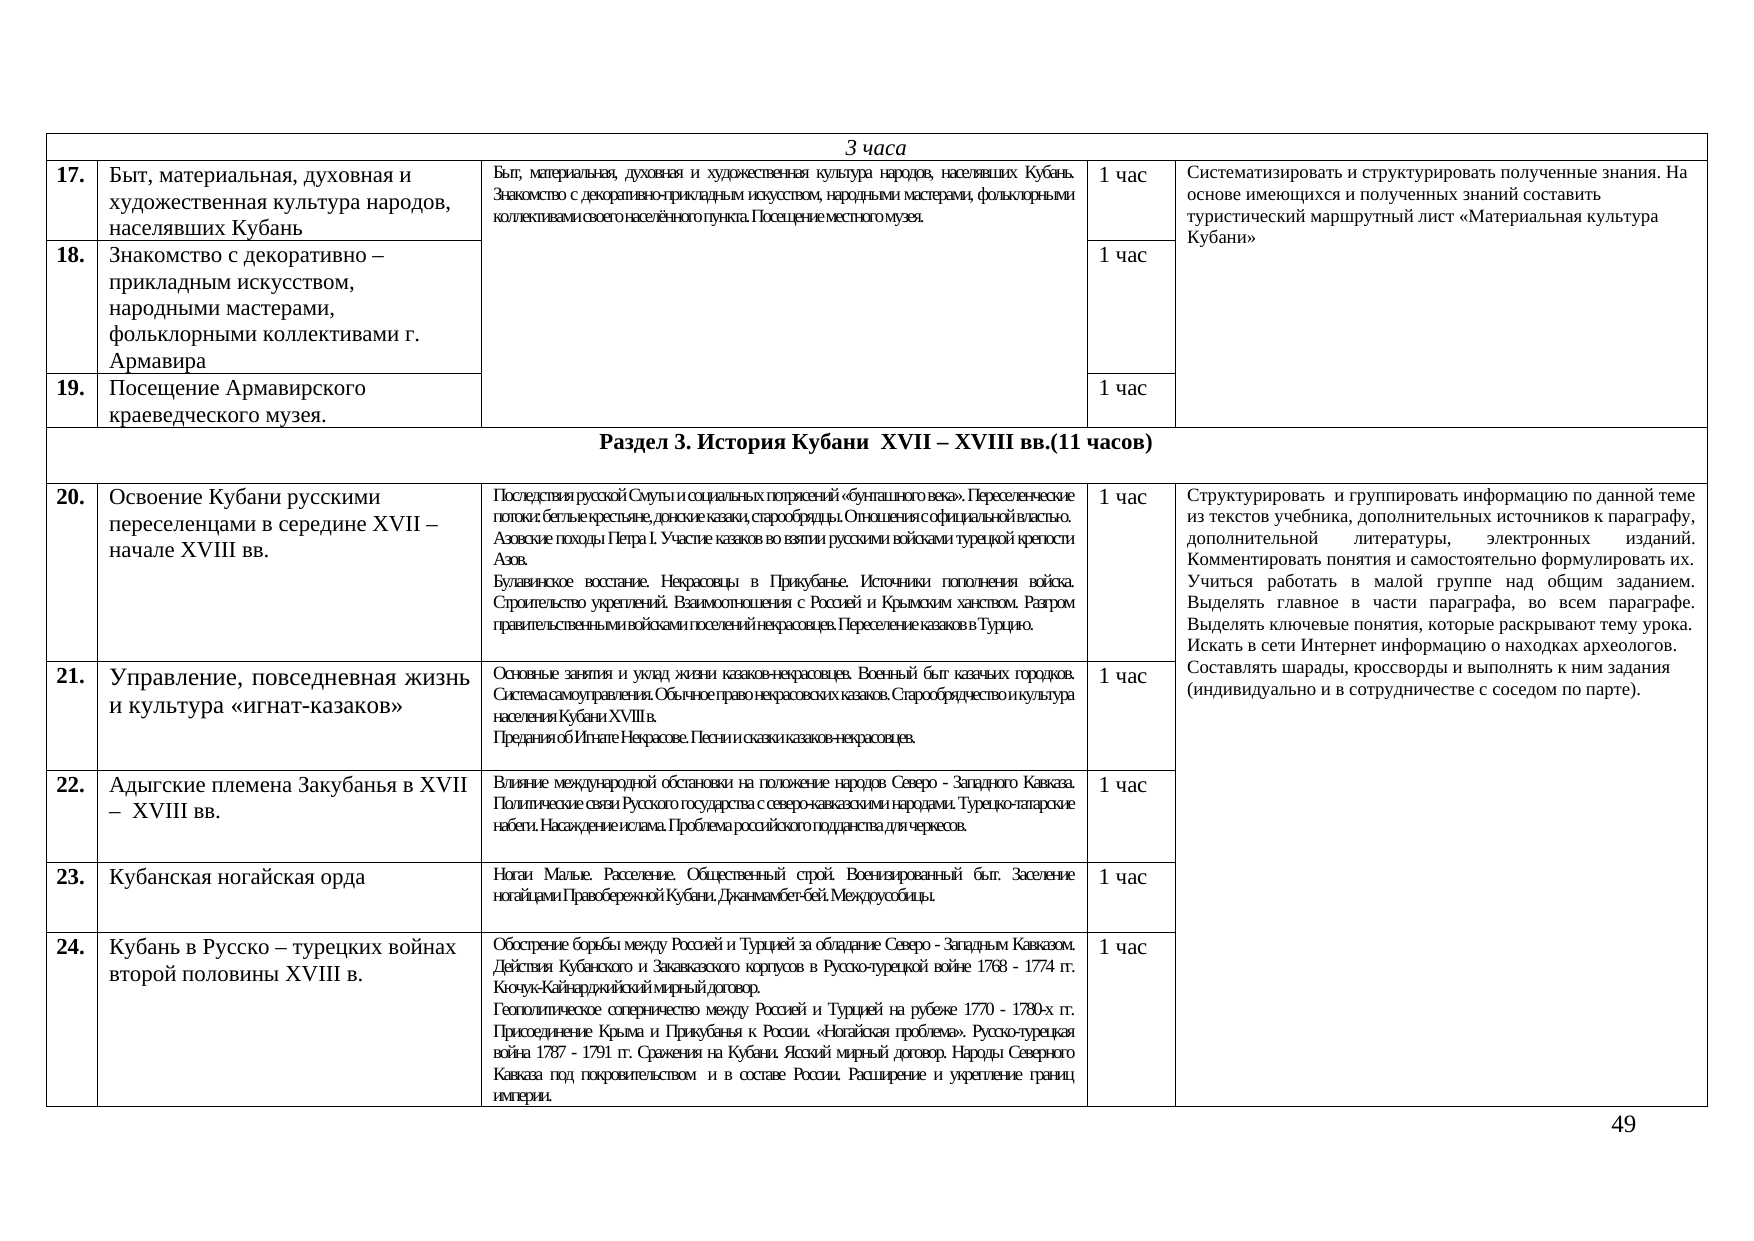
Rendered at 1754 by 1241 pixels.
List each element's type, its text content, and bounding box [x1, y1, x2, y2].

table_cell Структурировать и группировать информацию по данной теме из текстов учебника, дополнительных источников к параграфу, дополнительной литературы, электронных изданий. Комментировать понятия и самостоятельно формулировать их. Учиться работать в малой группе над общим заданием. Выделять главное в части параграфа, во всем параграфе. Выделять ключевые понятия, которые раскрывают тему урока. Искать в сети Интернет информацию о находках археологов. Составлять шарады, кроссворды и выполнять к ним задания (индивидуально и в сотрудничестве с соседом по парте). [1176, 484, 1707, 1106]
table_cell Кубанская ногайская орда [98, 863, 481, 932]
table_cell Знакомство с декоративно – прикладным искусством, народными мастерами, фольклорными коллективами г. Армавира [98, 241, 481, 373]
table_cell 1 час [1088, 771, 1175, 862]
table_cell [47, 374, 97, 427]
table_cell Освоение Кубани русскими переселенцами в середине XVII – начале XVIII вв. [98, 484, 481, 661]
table_cell Систематизировать и структурировать полученные знания. На основе имеющихся и полученных знаний составить туристический маршрутный лист «Материальная культура Кубани» [1176, 161, 1707, 427]
table_cell Раздел 3. История Кубани XVII – XVIII вв.(11 часов) [47, 428, 1707, 482]
table_cell [47, 484, 97, 661]
table_cell [47, 241, 97, 373]
table_cell Последствия русской Смуты и социальных потрясений «бунташного века». Переселенческие потоки: беглые крестьяне, донские казаки, старообрядцы. Отношения с официальной властью. Азовские походы Петра I. Участие казаков во взятии русскими войсками турецкой крепости Азов. Булавинское восстание. Некрасовцы в Прикубанье. Источники пополнения войска. Строительство укреплений. Взаимоотношения с Россией и Крымским ханством. Разгром правительственными войсками поселений некрасовцев. Переселение казаков в Турцию. [482, 484, 1087, 661]
table_cell [47, 863, 97, 932]
table_cell 1 час [1088, 863, 1175, 932]
table_cell Посещение Армавирского краеведческого музея. [98, 374, 481, 427]
table_cell Адыгские племена Закубанья в XVII – XVIII вв. [98, 771, 481, 862]
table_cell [47, 134, 1707, 160]
table_cell Быт, материальная, духовная и художественная культура народов, населявших Кубань. Знакомство с декоративно-прикладным искусством, народными мастерами, фольклорными коллективами своего населённого пункта. Посещение местного музея. [482, 161, 1087, 427]
table_cell 1 час [1088, 161, 1175, 240]
table_cell [47, 662, 97, 769]
table_cell 1 час [1088, 933, 1175, 1106]
table_cell Быт, материальная, духовная и художественная культура народов, населявших Кубань [98, 161, 481, 240]
table_cell Основные занятия и уклад жизни казаков-некрасовцев. Военный быт казачьих городков. Система самоуправления. Обычное право некрасовских казаков. Старообрядчество и культура населения Кубани XVIII в. Предания об Игнате Некрасове. Песни и сказки казаков-некрасовцев. [482, 662, 1087, 769]
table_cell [482, 933, 1087, 1106]
table_cell [47, 933, 97, 1106]
table_cell 1 час [1088, 241, 1175, 373]
table_cell Управление, повседневная жизнь и культура «игнат-казаков» [98, 662, 481, 769]
table_cell 1 час [1088, 374, 1175, 427]
table_cell Ногаи Малые. Расселение. Общественный строй. Военизированный быт. Заселение ногайцами Правобережной Кубани. Джанмамбет-бей. Междоусобицы. [482, 863, 1087, 932]
table_cell [47, 771, 97, 862]
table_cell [98, 933, 481, 1106]
table_cell 1 час [1088, 484, 1175, 661]
table_cell [47, 161, 97, 240]
table_cell 1 час [1088, 662, 1175, 769]
table_cell Влияние международной обстановки на положение народов Северо - Западного Кавказа. Политические связи Русского государства с северо-кавказскими народами. Турецко-татарские набеги. Насаждение ислама. Проблема российского подданства для черкесов. [482, 771, 1087, 862]
